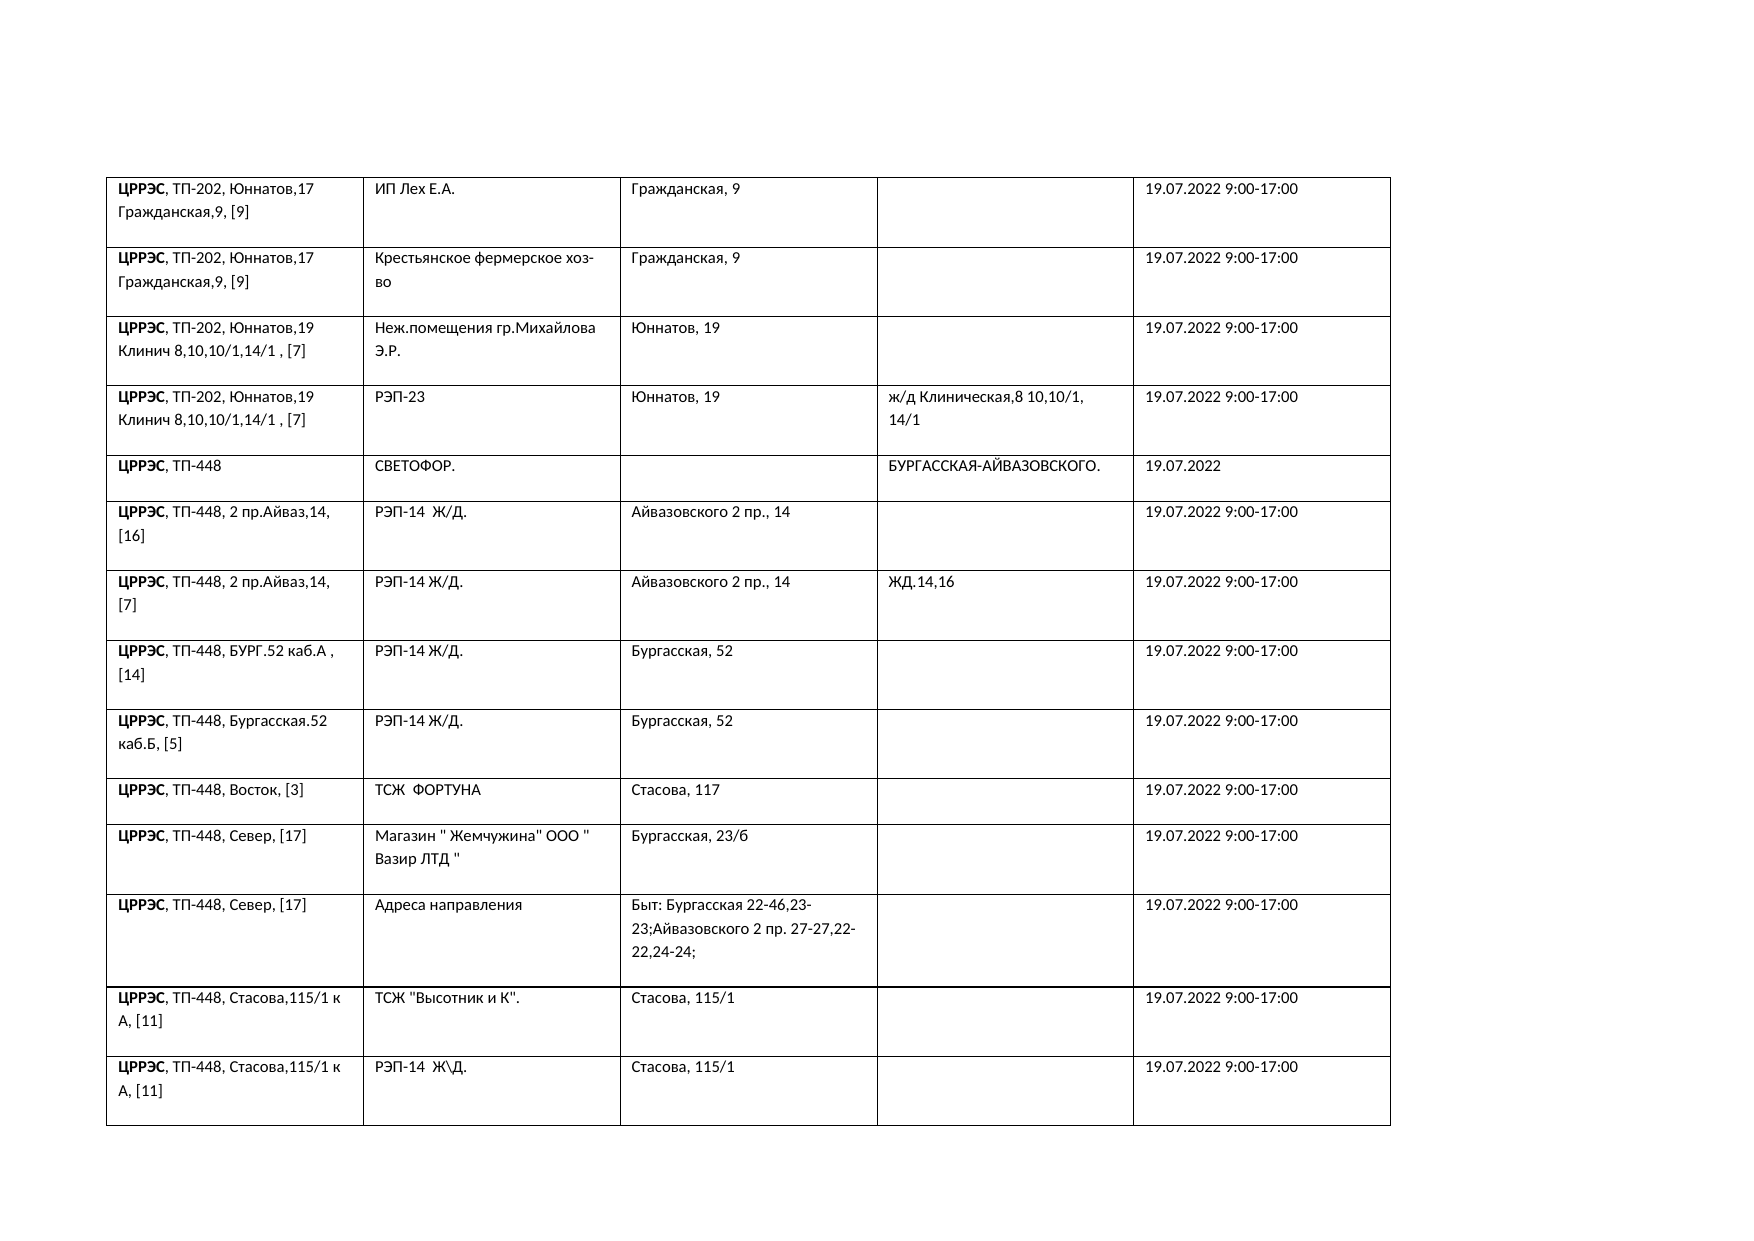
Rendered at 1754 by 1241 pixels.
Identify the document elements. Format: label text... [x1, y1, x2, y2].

table_cell ТСЖ ФОРТУНА [364, 779, 620, 824]
table_cell Айвазовского 2 пр., 14 [621, 502, 877, 570]
table_cell Айвазовского 2 пр., 14 [621, 571, 877, 639]
table_cell Адреса направления [364, 895, 620, 986]
table_cell ЦРРЭС, ТП-448 [107, 456, 363, 501]
table_cell ж/д Клиническая,8 10,10/1, 14/1 [878, 386, 1133, 455]
table_cell [878, 710, 1133, 778]
table_cell РЭП-23 [364, 386, 620, 455]
table_cell БУРГАССКАЯ-АЙВАЗОВСКОГО. [878, 456, 1133, 501]
table_cell [878, 988, 1133, 1056]
table_cell 19.07.2022 9:00-17:00 [1134, 895, 1390, 986]
table_cell [878, 1057, 1133, 1125]
table_cell ЦРРЭС, ТП-448, Бургасская.52 каб.Б, [5] [107, 710, 363, 778]
table_cell 19.07.2022 [1134, 456, 1390, 501]
table_cell [878, 825, 1133, 894]
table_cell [107, 1057, 363, 1125]
table_cell Юннатов, 19 [621, 317, 877, 385]
table_cell [621, 456, 877, 501]
table_cell Неж.помещения гр.Михайлова Э.Р. [364, 317, 620, 385]
table_cell [878, 317, 1133, 385]
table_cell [107, 248, 363, 316]
table_cell ЦРРЭС, ТП-448, Север, [17] [107, 895, 363, 986]
table_cell ЦРРЭС, ТП-448, Восток, [3] [107, 779, 363, 824]
table_cell 19.07.2022 9:00-17:00 [1134, 317, 1390, 385]
table_cell ЦРРЭС, ТП-448, 2 пр.Айваз,14, [7] [107, 571, 363, 639]
table_cell Бургасская, 52 [621, 641, 877, 709]
table_cell 19.07.2022 9:00-17:00 [1134, 502, 1390, 570]
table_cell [107, 178, 363, 247]
table_cell ТСЖ "Высотник и К". [364, 988, 620, 1056]
table_cell РЭП-14 Ж\Д. [364, 1057, 620, 1125]
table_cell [1134, 1057, 1390, 1125]
table_cell Магазин " Жемчужина" ООО " Вазир ЛТД " [364, 825, 620, 894]
table_cell Быт: Бургасская 22-46,23-23;Айвазовского 2 пр. 27-27,22-22,24-24; [621, 895, 877, 986]
table_cell СВЕТОФОР. [364, 456, 620, 501]
table_cell Стасова, 115/1 [621, 988, 877, 1056]
table_cell Бургасская, 52 [621, 710, 877, 778]
table_cell 19.07.2022 9:00-17:00 [1134, 710, 1390, 778]
table_cell ЦРРЭС, ТП-448, 2 пр.Айваз,14, [16] [107, 502, 363, 570]
table_cell [878, 779, 1133, 824]
table_cell [878, 641, 1133, 709]
table_cell ЖД.14,16 [878, 571, 1133, 639]
table_cell Гражданская, 9 [621, 178, 877, 247]
table_cell РЭП-14 Ж/Д. [364, 502, 620, 570]
table_cell ЦРРЭС, ТП-202, Юннатов,19 Клинич 8,10,10/1,14/1 , [7] [107, 386, 363, 455]
table_cell [878, 178, 1133, 247]
table_cell Бургасская, 23/б [621, 825, 877, 894]
table_cell 19.07.2022 9:00-17:00 [1134, 988, 1390, 1056]
table_cell ИП Лех Е.А. [364, 178, 620, 247]
table_cell 19.07.2022 9:00-17:00 [1134, 386, 1390, 455]
table_cell ЦРРЭС, ТП-202, Юннатов,19 Клинич 8,10,10/1,14/1 , [7] [107, 317, 363, 385]
table_cell Гражданская, 9 [621, 248, 877, 316]
table_cell ЦРРЭС, ТП-448, БУРГ.52 каб.А , [14] [107, 641, 363, 709]
table_cell [878, 502, 1133, 570]
table_cell 19.07.2022 9:00-17:00 [1134, 248, 1390, 316]
table_cell ЦРРЭС, ТП-448, Стасова,115/1 к А, [11] [107, 988, 363, 1056]
table_cell 19.07.2022 9:00-17:00 [1134, 641, 1390, 709]
table_cell Крестьянское фермерское хоз-во [364, 248, 620, 316]
table_cell ЦРРЭС, ТП-448, Север, [17] [107, 825, 363, 894]
table_cell Стасова, 117 [621, 779, 877, 824]
table_cell 19.07.2022 9:00-17:00 [1134, 779, 1390, 824]
table_cell Юннатов, 19 [621, 386, 877, 455]
table_cell 19.07.2022 9:00-17:00 [1134, 571, 1390, 639]
table_cell [878, 895, 1133, 986]
table_cell РЭП-14 Ж/Д. [364, 710, 620, 778]
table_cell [1134, 178, 1390, 247]
table_cell РЭП-14 Ж/Д. [364, 571, 620, 639]
table_cell РЭП-14 Ж/Д. [364, 641, 620, 709]
table_cell Стасова, 115/1 [621, 1057, 877, 1125]
table_cell 19.07.2022 9:00-17:00 [1134, 825, 1390, 894]
table_cell [878, 248, 1133, 316]
